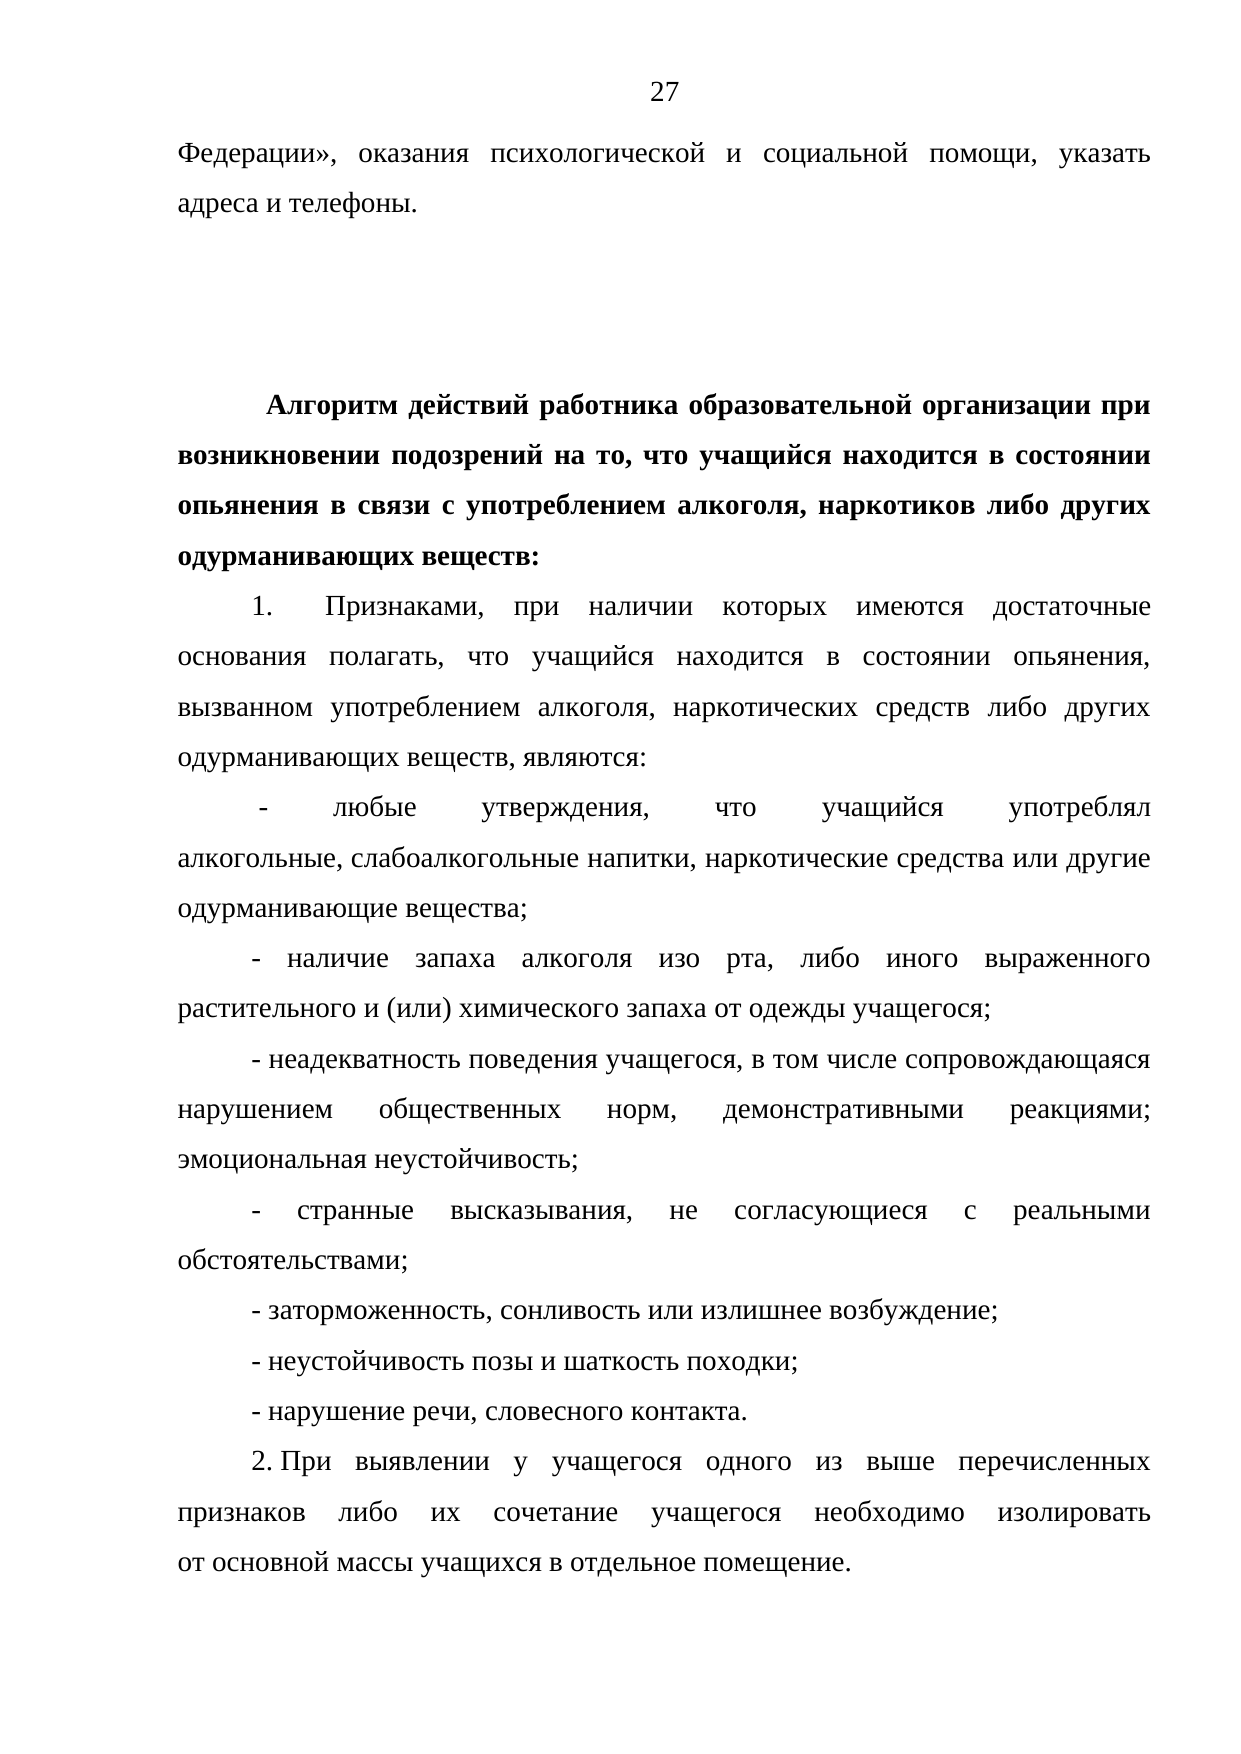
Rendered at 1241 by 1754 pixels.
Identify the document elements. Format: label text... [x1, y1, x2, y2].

text - наличие запаха алкоголя изо рта, либо иного выраженного растительного и (или) химического запаха от одежды учащегося; [177, 940, 1152, 1024]
text - неадекватность поведения учащегося, в том числе сопровождающаяся нарушением общественных норм, демонстративными реакциями; эмоциональная неустойчивость; [177, 1041, 1152, 1175]
text - нарушение речи, словесного контакта. [177, 1393, 1152, 1427]
text 2. При выявлении у учащегося одного из выше перечисленных признаков либо их сочетание учащегося необходимо изолировать от основной массы учащихся в отдельное помещение. [177, 1443, 1152, 1578]
text - заторможенность, сонливость или излишнее возбуждение; [177, 1292, 1152, 1326]
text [177, 135, 1152, 219]
text - странные высказывания, не согласующиеся с реальными обстоятельствами; [177, 1192, 1152, 1276]
text - любые утверждения, что учащийся употреблял алкогольные, слабоалкогольные напитки, наркотические средства или другие одурманивающие вещества; [177, 789, 1152, 923]
list Признаками, при наличии которых имеются достаточные основания полагать, что учащийся находится в состоянии опьянения, вызванном употреблением алкоголя, наркотических средств либо других одурманивающих веществ, являются: [177, 588, 1152, 773]
text Алгоритм действий работника образовательной организации при возникновении подозрений на то, что учащийся находится в состоянии опьянения в связи с употреблением алкоголя, наркотиков либо других одурманивающих веществ: [177, 387, 1152, 571]
text - неустойчивость позы и шаткость походки; [177, 1343, 1152, 1376]
